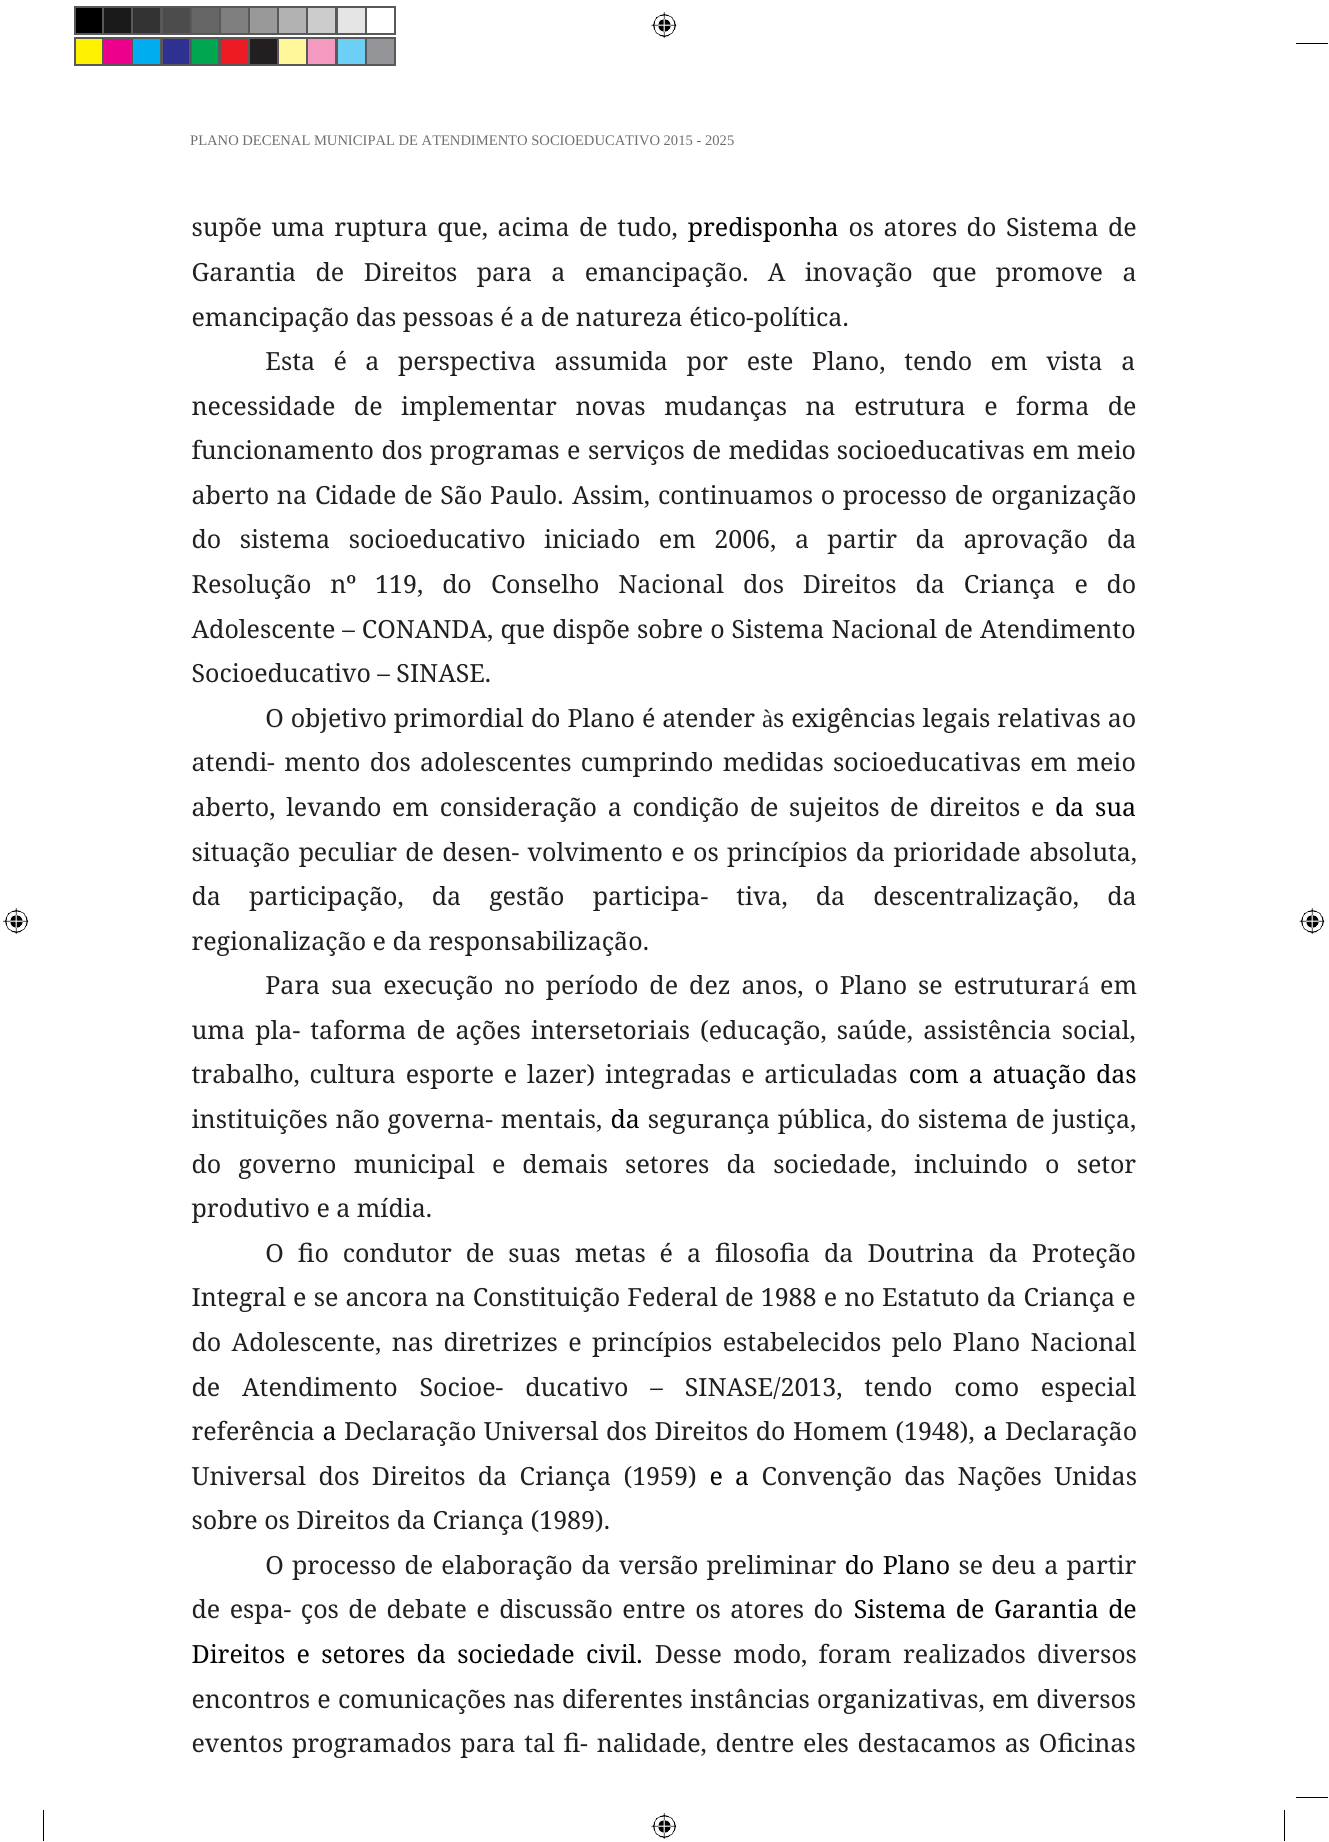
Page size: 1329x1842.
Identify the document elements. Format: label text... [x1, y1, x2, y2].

text PLANO DECENAL MUNICIPAL DE ATENDIMENTO SOCIOEDUCATIVO 2015 - 2025 [190, 131, 1284, 148]
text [191, 1547, 1137, 1760]
picture [1299, 908, 1325, 934]
text Esta é a perspectiva assumida por este Plano, tendo em vista a necessidade de implementar novas mudanças na estrutura e forma de funcionamento dos programas e serviços de medidas socioeducativas em meio aberto na Cidade de São Paulo. Assim, continuamos o processo de organização do sistema socioeducativo iniciado em 2006, a partir da aprovação da Resolução nº 119, do Conselho Nacional dos Direitos da Criança e do Adolescente – CONANDA, que dispõe sobre o Sistema Nacional de Atendimento Socioeducativo – SINASE. [191, 344, 1137, 690]
picture [651, 12, 677, 38]
text supõe uma ruptura que, acima de tudo, predisponha os atores do Sistema de Garantia de Direitos para a emancipação. A inovação que promove a emancipação das pessoas é a de natureza ético-política. [191, 210, 1137, 333]
picture [3, 908, 29, 934]
picture [651, 1813, 677, 1839]
text O fio condutor de suas metas é a filosofia da Doutrina da Proteção Integral e se ancora na Constituição Federal de 1988 e no Estatuto da Criança e do Adolescente, nas diretrizes e princípios estabelecidos pelo Plano Nacional de Atendimento Socioe- ducativo – SINASE/2013, tendo como especial referência a Declaração Universal dos Direitos do Homem (1948), a Declaração Universal dos Direitos da Criança (1959) e a Convenção das Nações Unidas sobre os Direitos da Criança (1989). [191, 1235, 1137, 1537]
text O objetivo primordial do Plano é atender às exigências legais relativas ao atendi- mento dos adolescentes cumprindo medidas socioeducativas em meio aberto, levando em consideração a condição de sujeitos de direitos e da sua situação peculiar de desen- volvimento e os princípios da prioridade absoluta, da participação, da gestão participa- tiva, da descentralização, da regionalização e da responsabilização. [191, 700, 1137, 957]
text Para sua execução no período de dez anos, o Plano se estruturará em uma pla- taforma de ações intersetoriais (educação, saúde, assistência social, trabalho, cultura esporte e lazer) integradas e articuladas com a atuação das instituições não governa- mentais, da segurança pública, do sistema de justiça, do governo municipal e demais setores da sociedade, incluindo o setor produtivo e a mídia. [191, 968, 1137, 1225]
